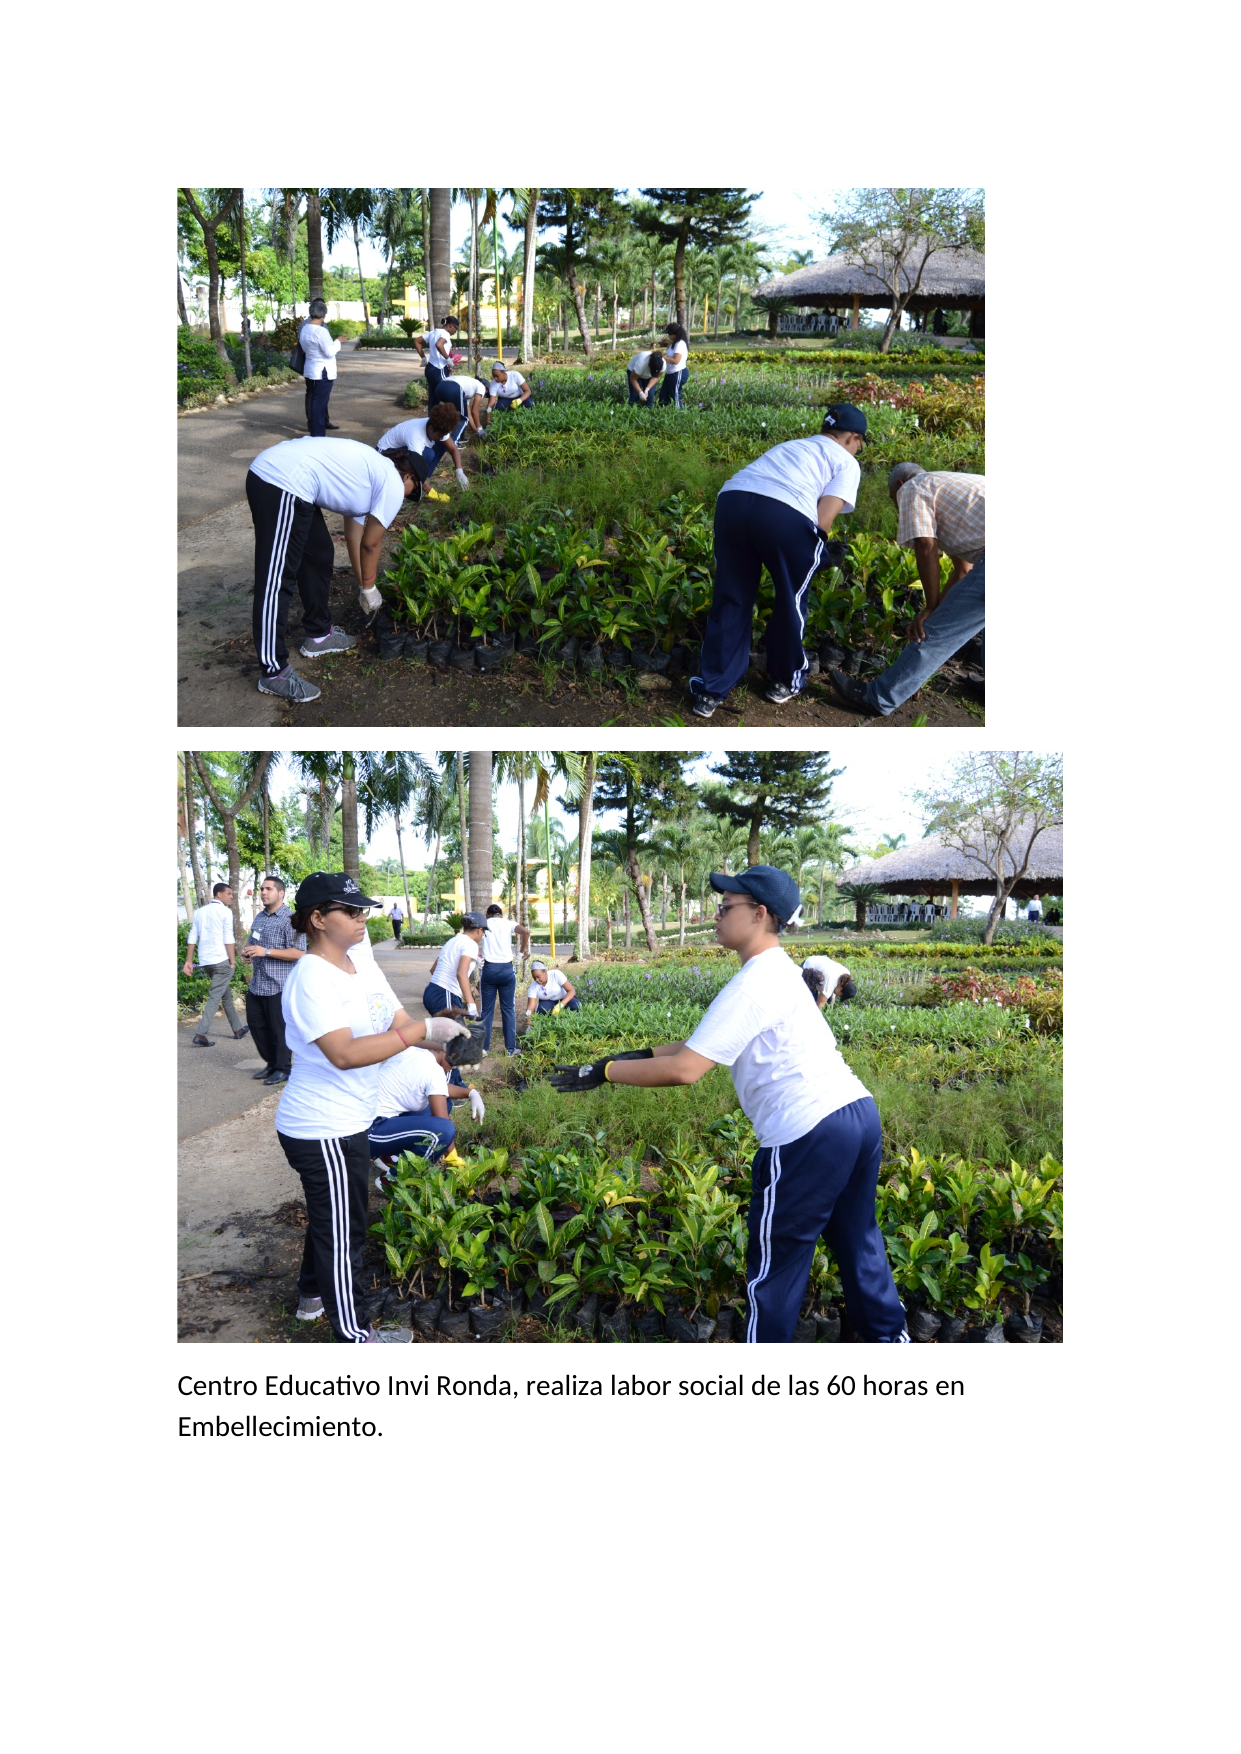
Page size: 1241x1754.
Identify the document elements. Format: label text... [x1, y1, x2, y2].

picture [177, 751, 1063, 1343]
picture [177, 188, 985, 727]
text Centro Educativo Invi Ronda, realiza labor social de las 60 horas en Embellecimiento. [177, 1367, 1063, 1444]
